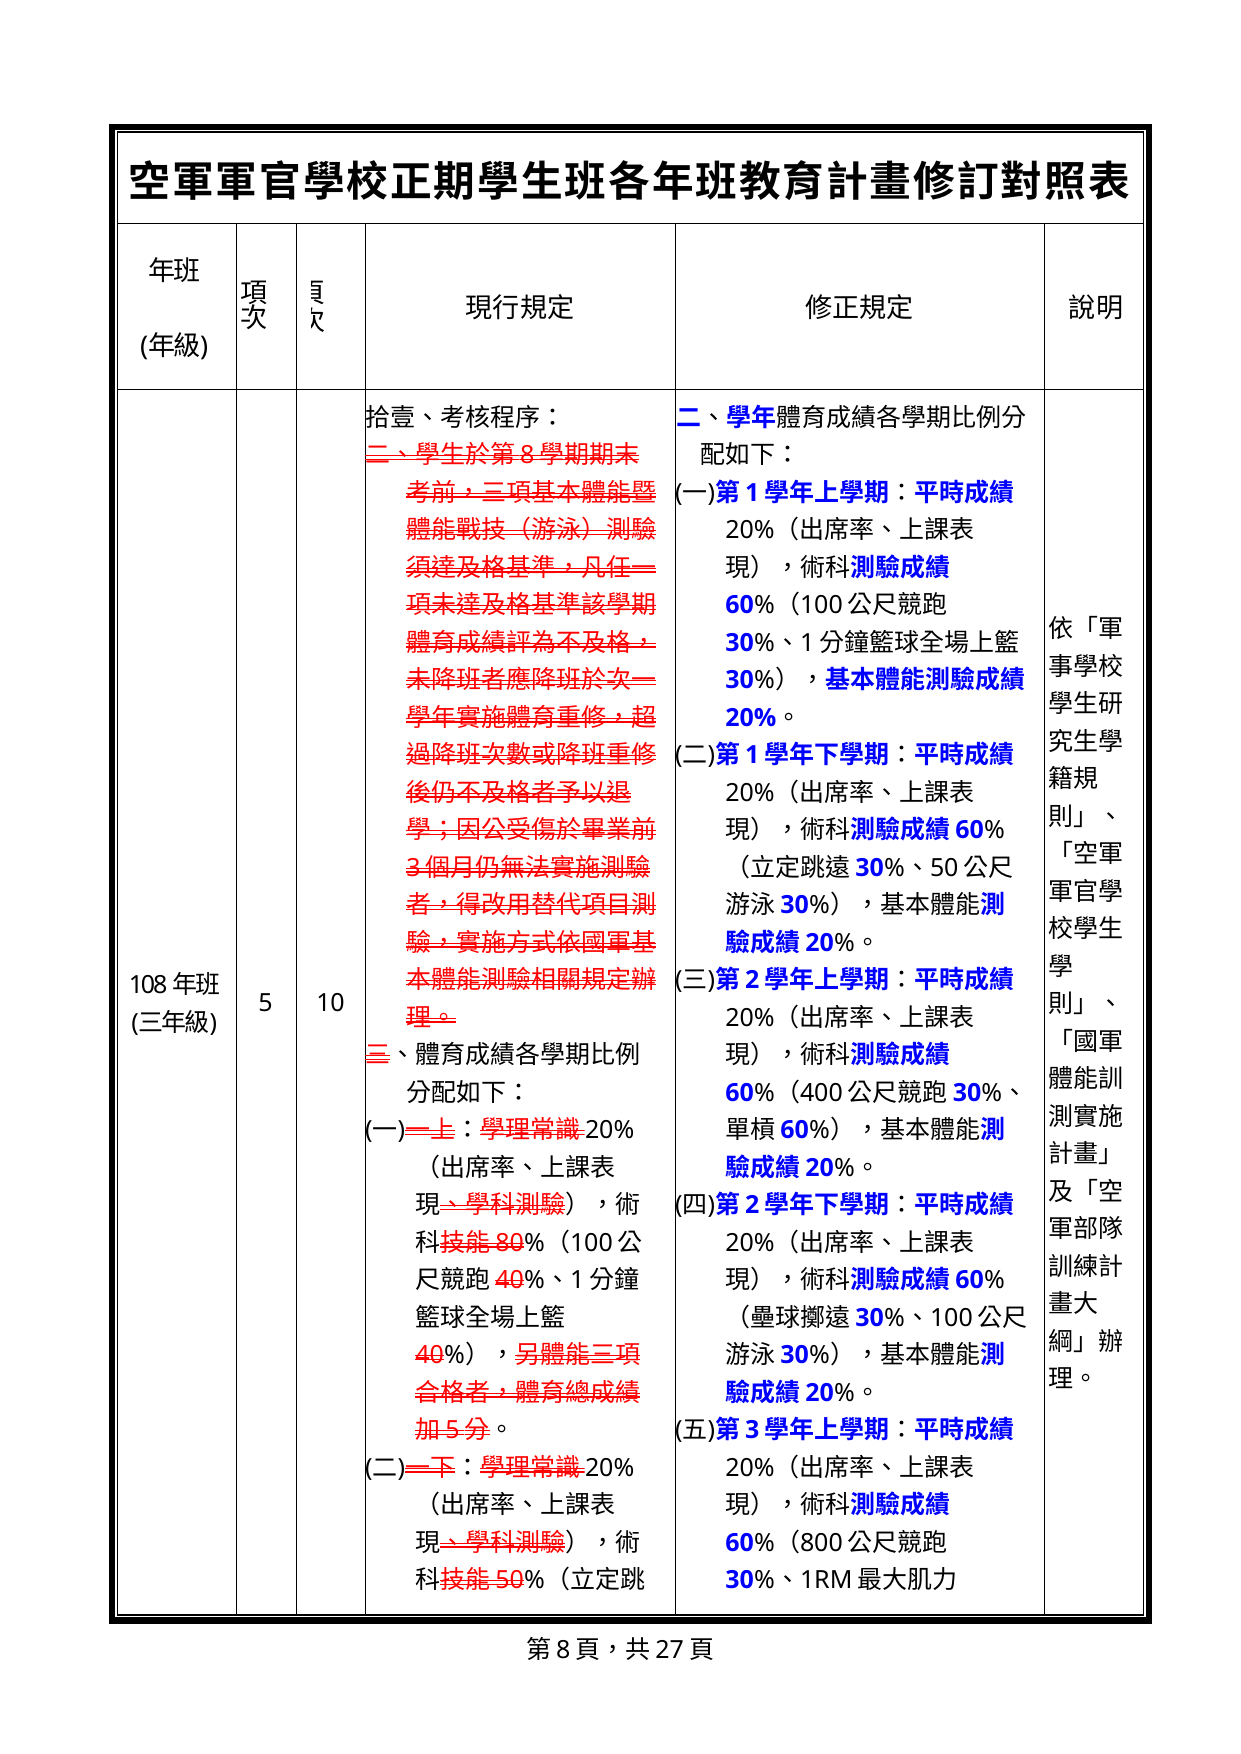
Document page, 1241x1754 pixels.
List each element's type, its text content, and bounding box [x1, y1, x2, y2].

table_cell 108年班 (三年級) [118, 390, 236, 1614]
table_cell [676, 390, 1044, 1614]
table_cell 現行規定 [366, 224, 675, 388]
table_cell 修正規定 [676, 224, 1044, 388]
table_cell 5 [237, 390, 296, 1614]
table_cell 10 [297, 390, 365, 1614]
table_cell 說明 [1045, 224, 1143, 388]
table_cell 項次 [237, 224, 296, 388]
table_cell 頁次 [297, 224, 365, 388]
table_cell 年班 (年級) [118, 224, 236, 388]
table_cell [1045, 390, 1143, 1614]
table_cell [366, 390, 675, 1614]
table_header 空軍軍官學校正期學生班各年班教育計畫修訂對照表 [118, 133, 1143, 223]
